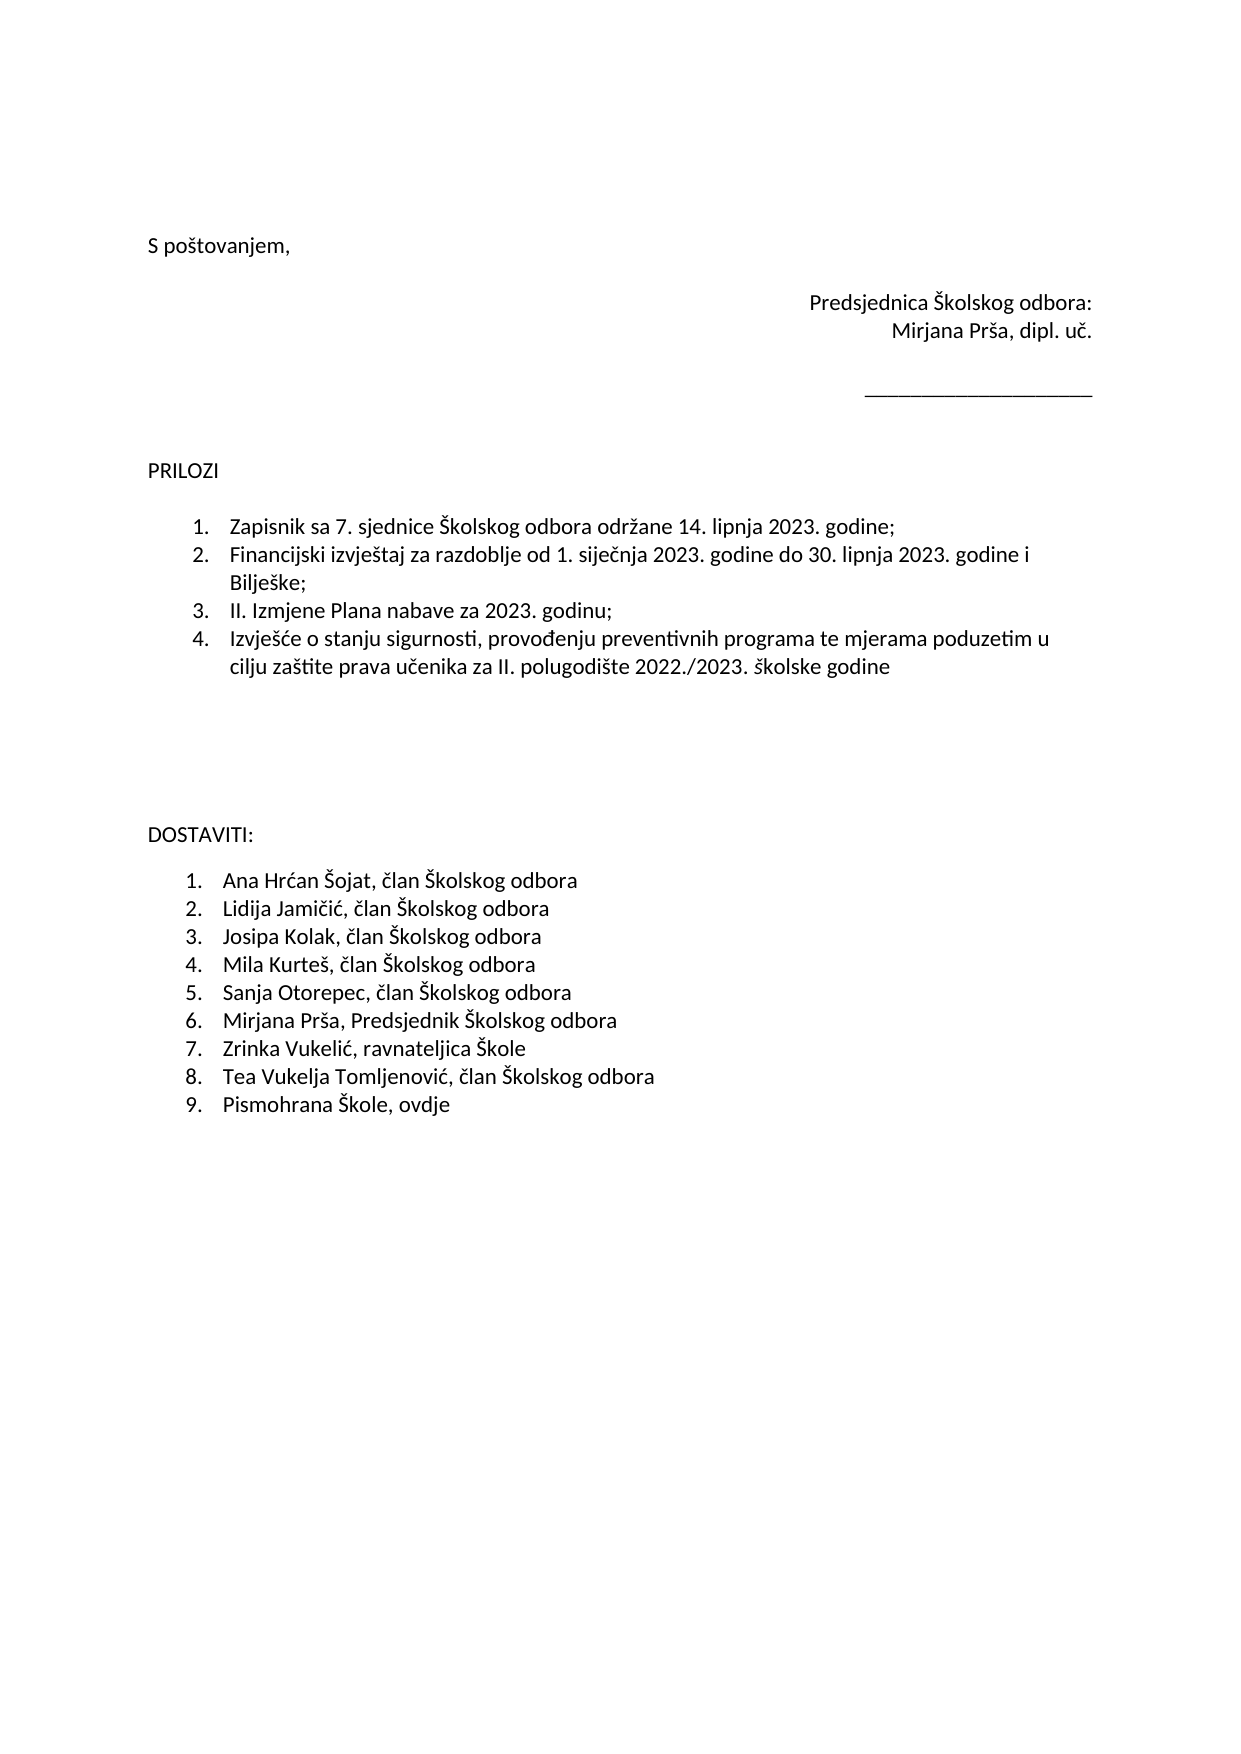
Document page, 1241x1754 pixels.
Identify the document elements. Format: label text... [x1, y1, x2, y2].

list Pismohrana Škole, ovdje [185, 1090, 1093, 1118]
list Tea Vukelja Tomljenović, član Školskog odbora [185, 1062, 1093, 1090]
list Mirjana Prša, Predsjednik Školskog odbora [185, 1006, 1093, 1034]
list Financijski izvještaj za razdoblje od 1. siječnja 2023. godine do 30. lipnja 2023. godine i Bilješke; [192, 540, 1093, 596]
list Mila Kurteš, član Školskog odbora [185, 950, 1093, 978]
list Zapisnik sa 7. sjednice Školskog odbora održane 14. lipnja 2023. godine; [192, 512, 1093, 540]
list II. Izmjene Plana nabave za 2023. godinu; [192, 596, 1093, 624]
text Predsjednica Školskog odbora: [148, 288, 1093, 316]
text S poštovanjem, [148, 232, 1093, 260]
text PRILOZI [148, 456, 1093, 484]
text ____________________ [148, 372, 1093, 400]
list Lidija Jamičić, član Školskog odbora [185, 894, 1093, 922]
list Izvješće o stanju sigurnosti, provođenju preventivnih programa te mjerama poduzetim u cilju zaštite prava učenika za II. polugodište 2022./2023. školske godine [192, 624, 1093, 680]
list Ana Hrćan Šojat, član Školskog odbora [185, 866, 1093, 894]
list Josipa Kolak, član Školskog odbora [185, 922, 1093, 950]
text Mirjana Prša, dipl. uč. [148, 316, 1093, 344]
list Zrinka Vukelić, ravnateljica Škole [185, 1034, 1093, 1062]
list Sanja Otorepec, član Školskog odbora [185, 978, 1093, 1006]
text DOSTAVITI: [148, 820, 1093, 848]
